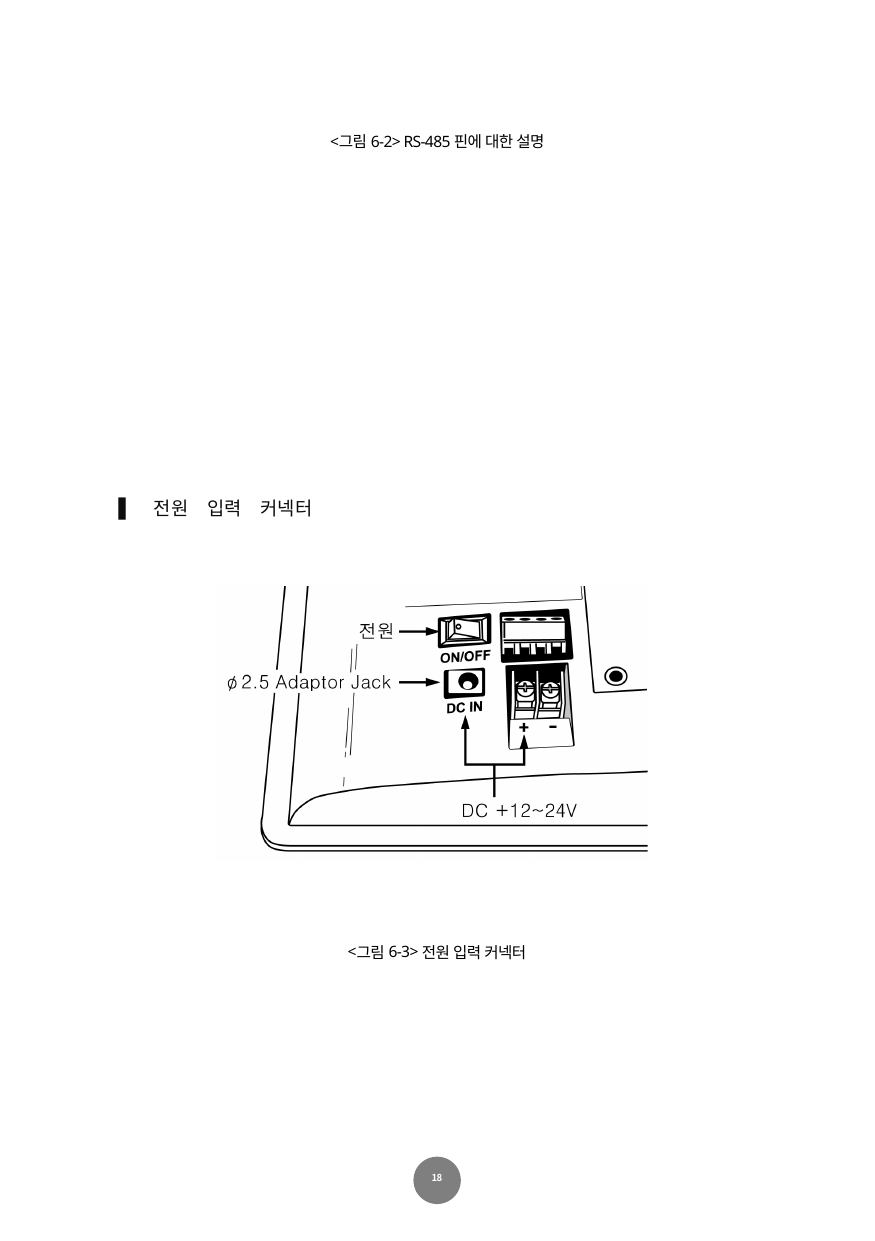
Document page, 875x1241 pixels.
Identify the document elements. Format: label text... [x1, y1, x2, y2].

text <그림 6-2> RS-485 핀에 대한 설명 [118, 129, 756, 173]
picture [215, 586, 648, 861]
text <그림 6-3> 전원 입력 커넥터 [118, 918, 756, 962]
text ▌ 전원 입력 커넥터 [118, 493, 756, 522]
